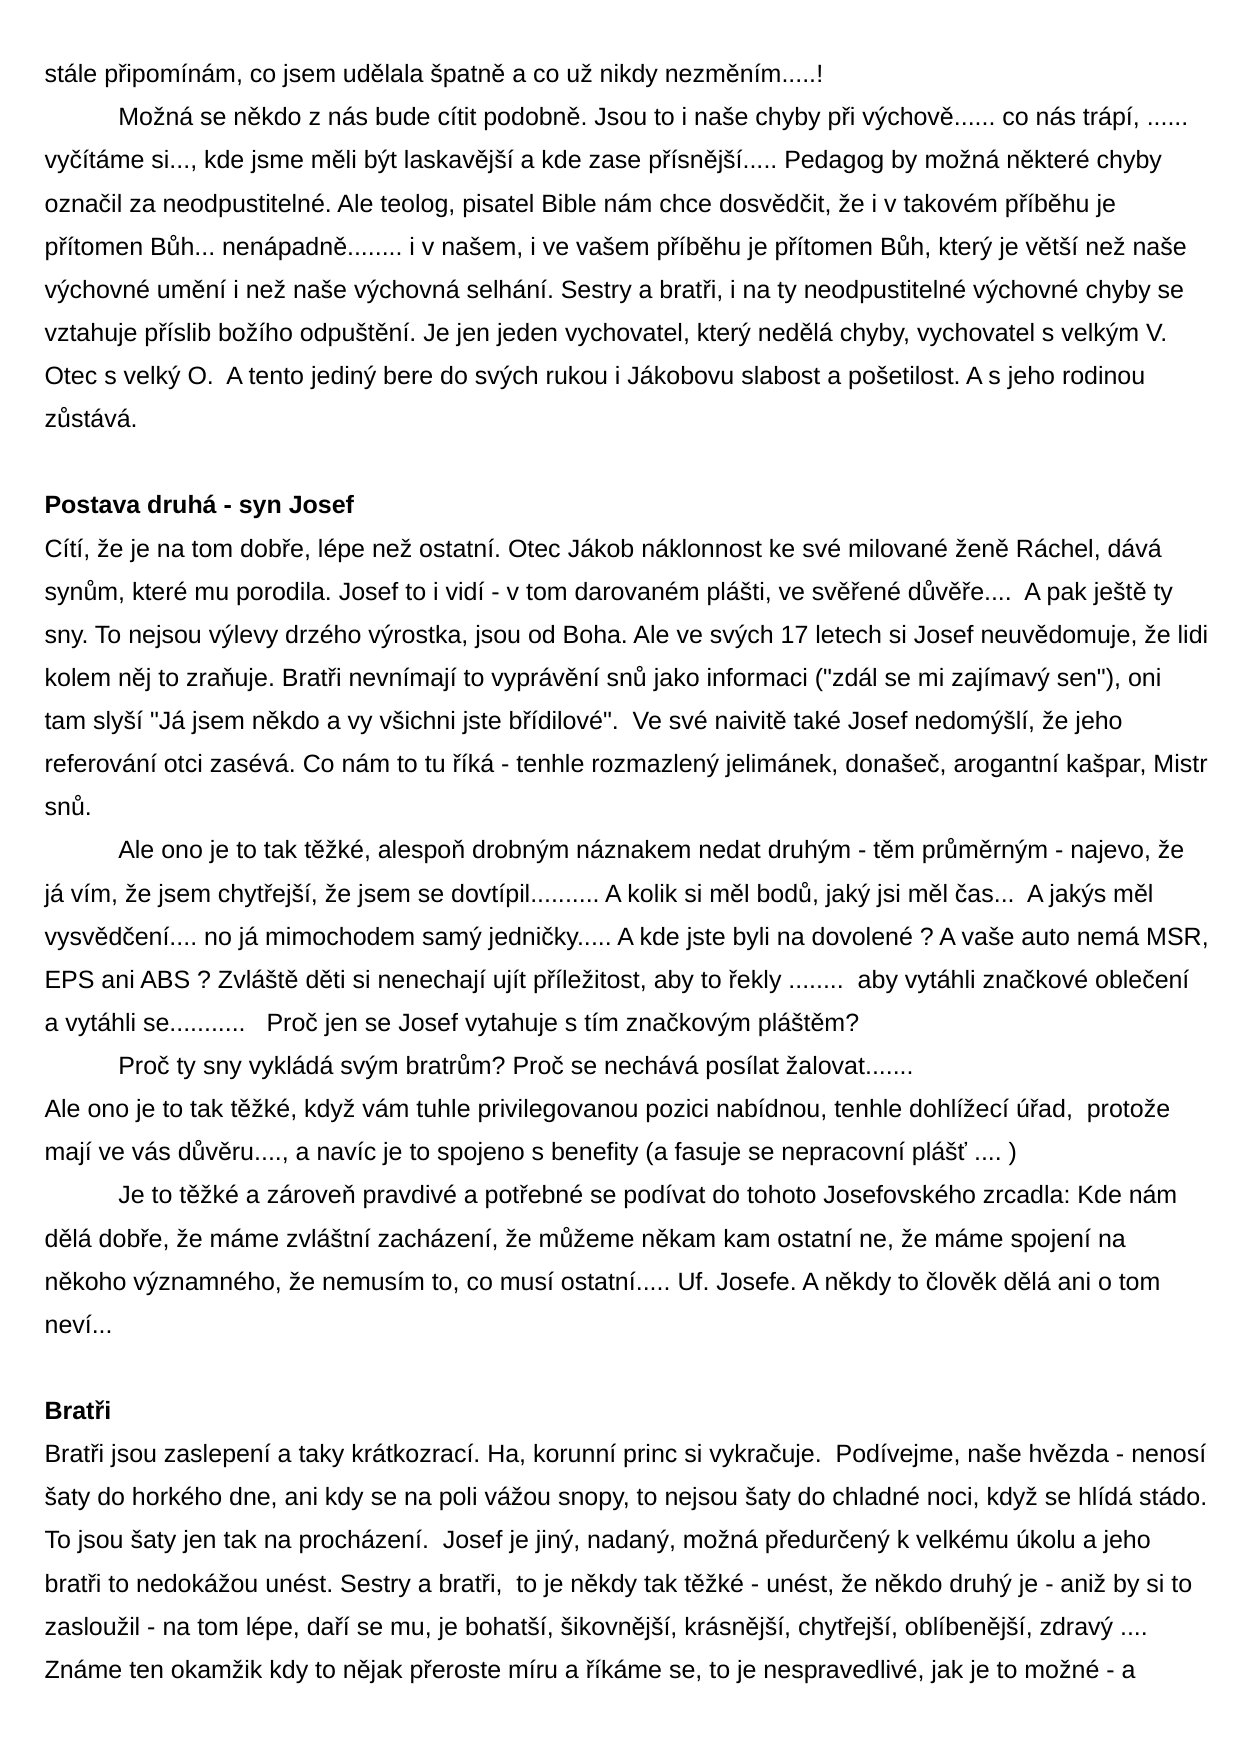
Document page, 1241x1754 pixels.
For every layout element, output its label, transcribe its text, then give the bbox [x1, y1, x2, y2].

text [44, 1439, 1211, 1683]
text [44, 59, 1211, 88]
text Postava druhá - syn Josef [44, 490, 1211, 519]
text Je to těžké a zároveň pravdivé a potřebné se podívat do tohoto Josefovského zrcadla: Kde nám dělá dobře, že máme zvláštní zacházení, že můžeme někam kam ostatní ne, že máme spojení na někoho významného, že nemusím to, co musí ostatní..... Uf. Josefe. A někdy to člověk dělá ani o tom neví... [44, 1180, 1211, 1338]
text Ale ono je to tak těžké, když vám tuhle privilegovanou pozici nabídnou, tenhle dohlížecí úřad, protože mají ve vás důvěru...., a navíc je to spojeno s benefity (a fasuje se nepracovní plášť .... ) [44, 1094, 1211, 1166]
text Bratři [44, 1396, 1211, 1425]
text Možná se někdo z nás bude cítit podobně. Jsou to i naše chyby při výchově...... co nás trápí, ...... vyčítáme si..., kde jsme měli být laskavější a kde zase přísnější..... Pedagog by možná některé chyby označil za neodpustitelné. Ale teolog, pisatel Bible nám chce dosvědčit, že i v takovém příběhu je přítomen Bůh... nenápadně........ i v našem, i ve vašem příběhu je přítomen Bůh, který je větší než naše výchovné umění i než naše výchovná selhání. Sestry a bratři, i na ty neodpustitelné výchovné chyby se vztahuje příslib božího odpuštění. Je jen jeden vychovatel, který nedělá chyby, vychovatel s velkým V. Otec s velký O. A tento jediný bere do svých rukou i Jákobovu slabost a pošetilost. A s jeho rodinou zůstává. [44, 102, 1211, 433]
text Ale ono je to tak těžké, alespoň drobným náznakem nedat druhým - těm průměrným - najevo, že já vím, že jsem chytřejší, že jsem se dovtípil.......... A kolik si měl bodů, jaký jsi měl čas... A jakýs měl vysvědčení.... no já mimochodem samý jedničky..... A kde jste byli na dovolené ? A vaše auto nemá MSR, EPS ani ABS ? Zvláště děti si nenechají ujít příležitost, aby to řekly ........ aby vytáhli značkové oblečení a vytáhli se........... Proč jen se Josef vytahuje s tím značkovým pláštěm? [44, 835, 1211, 1037]
text Proč ty sny vykládá svým bratrům? Proč se nechává posílat žalovat....... [44, 1051, 1211, 1080]
text Cítí, že je na tom dobře, lépe než ostatní. Otec Jákob náklonnost ke své milované ženě Ráchel, dává synům, které mu porodila. Josef to i vidí - v tom darovaném plášti, ve svěřené důvěře.... A pak ještě ty sny. To nejsou výlevy drzého výrostka, jsou od Boha. Ale ve svých 17 letech si Josef neuvědomuje, že lidi kolem něj to zraňuje. Bratři nevnímají to vyprávění snů jako informaci ("zdál se mi zajímavý sen"), oni tam slyší "Já jsem někdo a vy všichni jste břídilové". Ve své naivitě také Josef nedomýšlí, že jeho referování otci zasévá. Co nám to tu říká - tenhle rozmazlený jelimánek, donašeč, arogantní kašpar, Mistr snů. [44, 533, 1211, 821]
